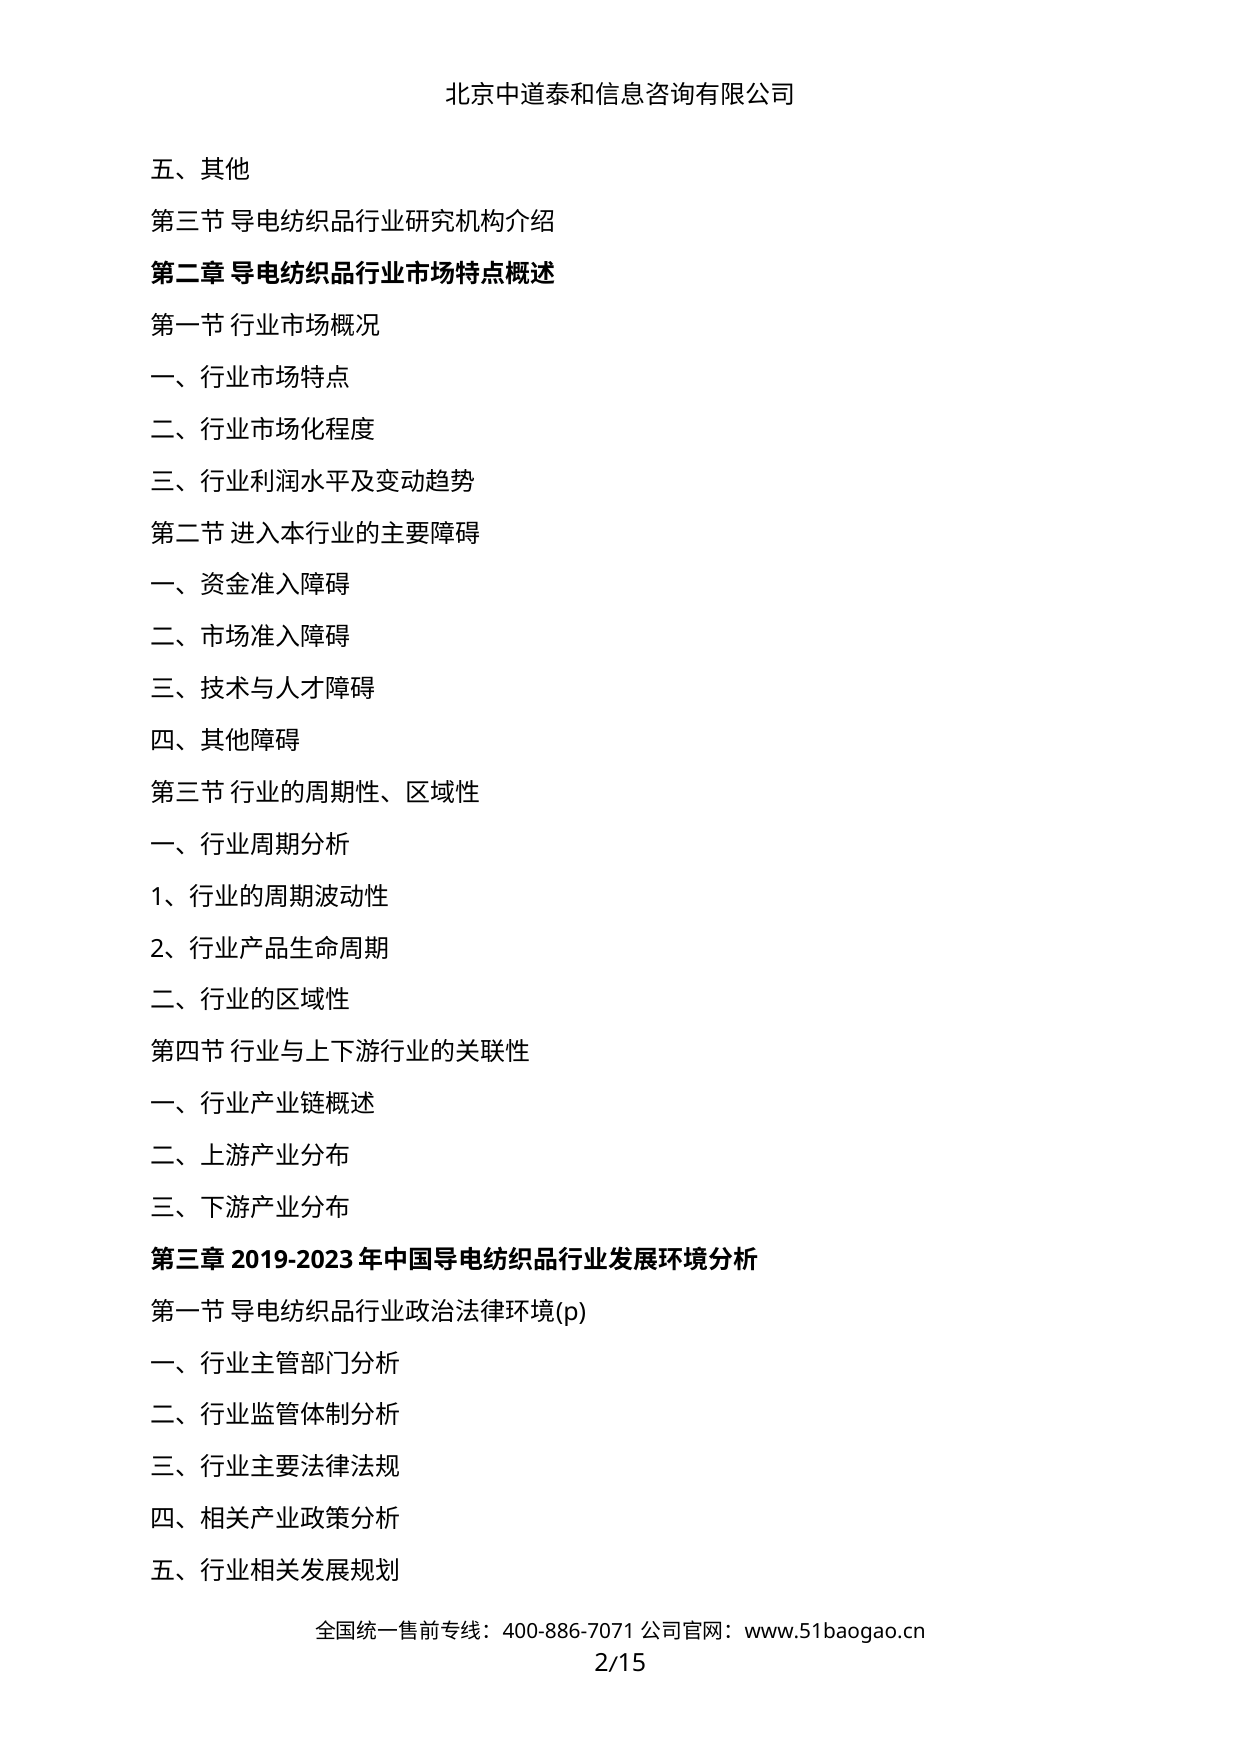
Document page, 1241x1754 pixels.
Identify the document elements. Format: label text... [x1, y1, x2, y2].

text 一、行业周期分析 [150, 824, 1090, 861]
text 2、行业产品生命周期 [150, 928, 1090, 964]
text 二、行业市场化程度 [150, 409, 1090, 446]
text 第一节 行业市场概况 [150, 306, 1090, 342]
text 第三章 2019-2023年中国导电纺织品行业发展环境分析 [150, 1239, 1090, 1276]
text 三、技术与人才障碍 [150, 669, 1090, 705]
text 四、相关产业政策分析 [150, 1499, 1090, 1535]
text 三、下游产业分布 [150, 1187, 1090, 1224]
text 1、行业的周期波动性 [150, 876, 1090, 912]
text 一、行业产业链概述 [150, 1084, 1090, 1120]
text 二、行业监管体制分析 [150, 1395, 1090, 1431]
text 第二章 导电纺织品行业市场特点概述 [150, 254, 1090, 290]
text 第三节 导电纺织品行业研究机构介绍 [150, 202, 1090, 238]
text 二、行业的区域性 [150, 980, 1090, 1016]
text 一、行业市场特点 [150, 357, 1090, 394]
text 第四节 行业与上下游行业的关联性 [150, 1032, 1090, 1068]
text 第二节 进入本行业的主要障碍 [150, 513, 1090, 549]
text 一、资金准入障碍 [150, 565, 1090, 601]
text 四、其他障碍 [150, 721, 1090, 757]
text 五、其他 [150, 150, 1090, 186]
text 二、市场准入障碍 [150, 617, 1090, 653]
text 三、行业利润水平及变动趋势 [150, 461, 1090, 497]
text 二、上游产业分布 [150, 1136, 1090, 1172]
text 三、行业主要法律法规 [150, 1447, 1090, 1483]
text 五、行业相关发展规划 [150, 1551, 1090, 1587]
text 一、行业主管部门分析 [150, 1343, 1090, 1379]
text 第三节 行业的周期性、区域性 [150, 772, 1090, 809]
text 第一节 导电纺织品行业政治法律环境(p) [150, 1291, 1090, 1327]
